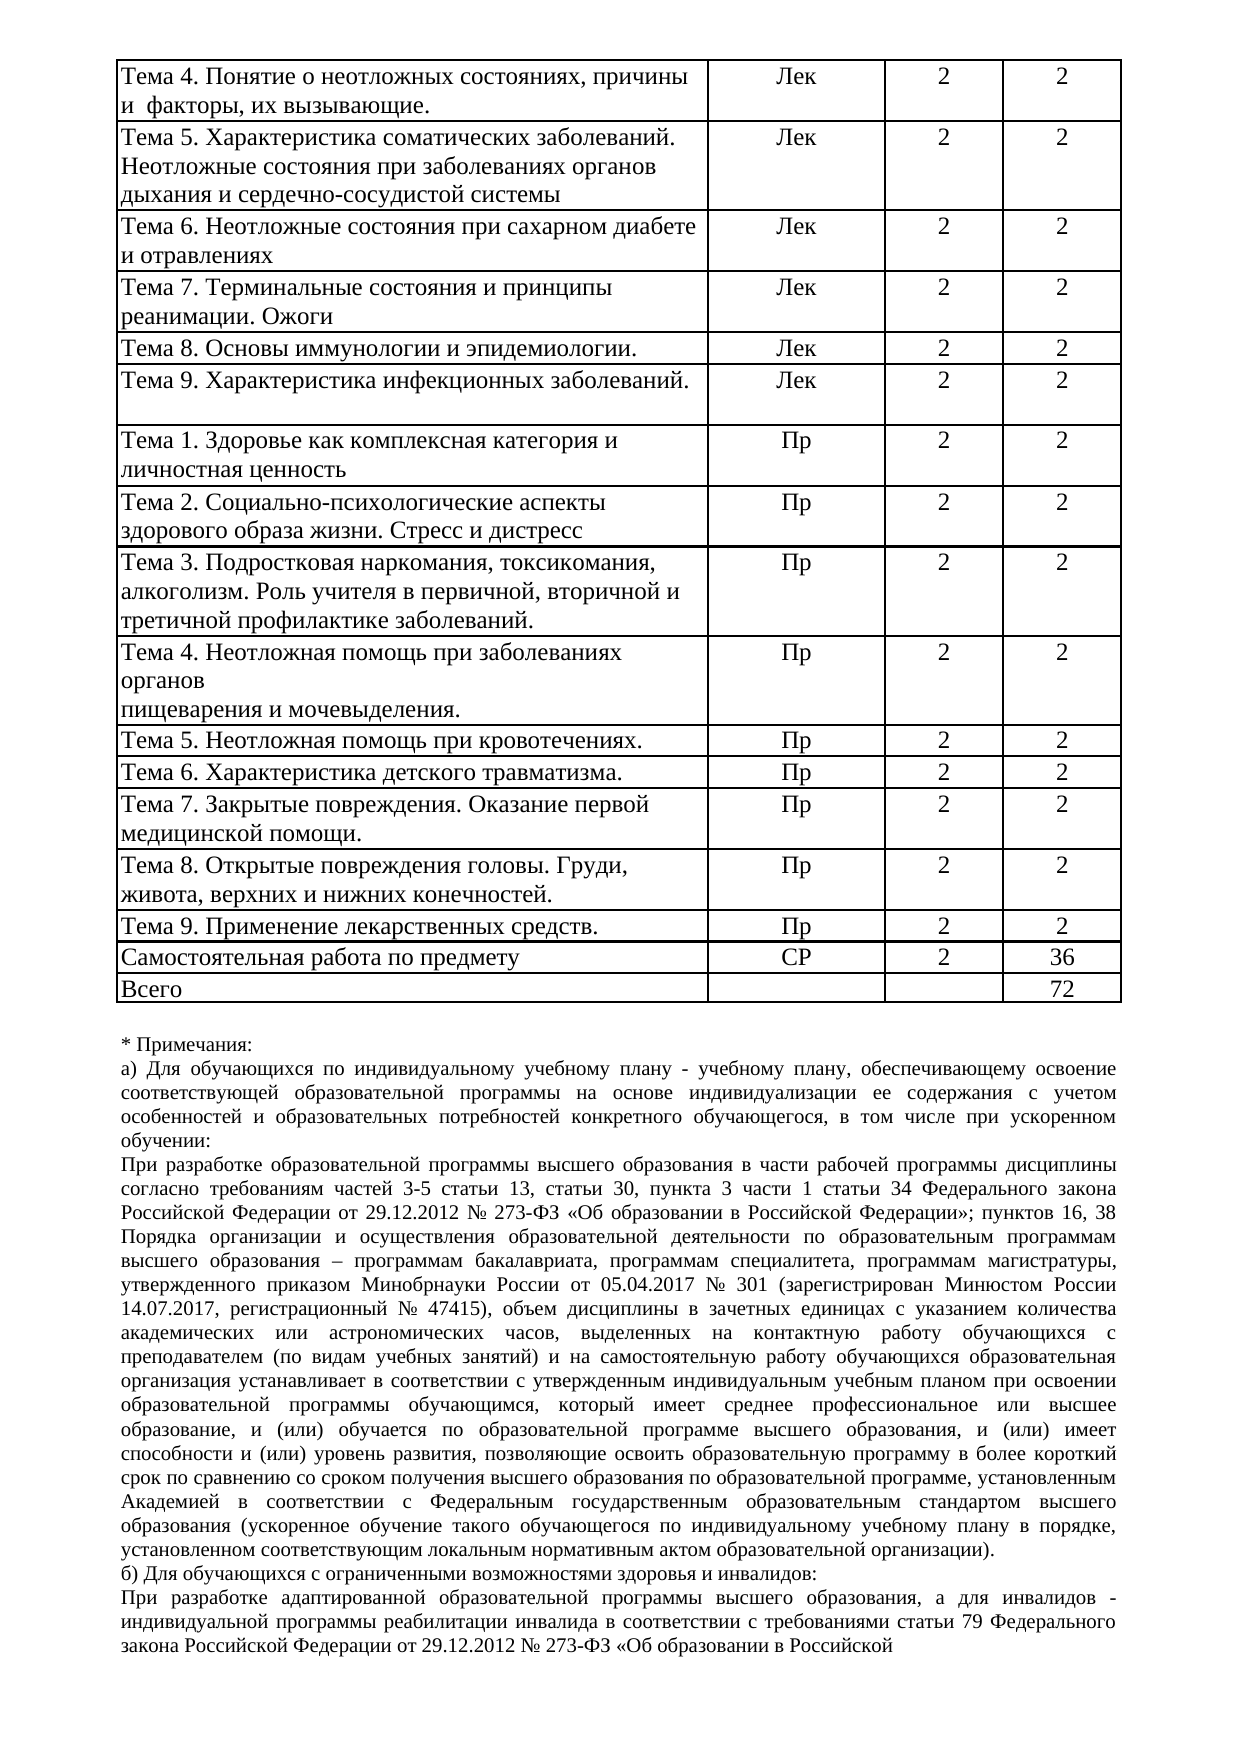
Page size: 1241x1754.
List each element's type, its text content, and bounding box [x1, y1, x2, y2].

table_cell Самостоятельная работа по предмету [118, 943, 707, 972]
table_cell Тема 6. Неотложные состояния при сахарном диабете и отравлениях [118, 211, 707, 270]
table_cell Всего [118, 974, 707, 1001]
table_cell Пр [709, 426, 884, 484]
table_cell Тема 2. Социально-психологические аспекты здорового образа жизни. Стресс и дистресс [118, 487, 707, 545]
table_cell Тема 8. Основы иммунологии и эпидемиологии. [118, 333, 707, 363]
table_cell Лек [709, 365, 884, 423]
table_header Лек [709, 61, 884, 120]
table_cell 2 [886, 911, 1002, 940]
table_cell 2 [886, 426, 1002, 484]
table_header 2 [1004, 61, 1120, 120]
table_cell 2 [886, 757, 1002, 787]
table_header 2 [886, 61, 1002, 120]
table_cell Пр [709, 548, 884, 634]
table_cell 2 [886, 850, 1002, 909]
table_cell 2 [886, 365, 1002, 423]
table_cell 2 [886, 789, 1002, 848]
table_cell Тема 9. Характеристика инфекционных заболеваний. [118, 365, 707, 423]
table_cell СР [709, 943, 884, 972]
table_cell 2 [1004, 637, 1120, 723]
table_cell Пр [709, 789, 884, 848]
table_cell 2 [886, 637, 1002, 723]
table_cell * Примечания: а) Для обучающихся по индивидуальному учебному плану - учебному плану, обеспечивающему освоение соответствующей образовательной программы на основе индивидуализации ее содержания с учетом особенностей и образовательных потребностей конкретного обучающегося, в том числе при ускоренном обучении: При разработке образовательной программы высшего образования в части рабочей программы дисциплины согласно требованиям частей 3-5 статьи 13, статьи 30, пункта 3 части 1 статьи 34 Федерального закона Российской Федерации от 29.12.2012 № 273-ФЗ «Об образовании в Российской Федерации»; пунктов 16, 38 Порядка организации и осуществления образовательной деятельности по образовательным программам высшего образования – программам бакалавриата, программам специалитета, программам магистратуры, утвержденного приказом Минобрнауки России от 05.04.2017 № 301 (зарегистрирован Минюстом России 14.07.2017, регистрационный № 47415), объем дисциплины в зачетных единицах с указанием количества академических или астрономических часов, выделенных на контактную работу обучающихся с преподавателем (по видам учебных занятий) и на самостоятельную работу обучающихся образовательная организация устанавливает в соответствии с утвержденным индивидуальным учебным планом при освоении образовательной программы обучающимся, который имеет среднее профессиональное или высшее образование, и (или) обучается по образовательной программе высшего образования, и (или) имеет способности и (или) уровень развития, позволяющие освоить образовательную программу в более короткий срок по сравнению со сроком получения высшего образования по образовательной программе, установленным Академией в соответствии с Федеральным государственным образовательным стандартом высшего образования (ускоренное обучение такого обучающегося по индивидуальному учебному плану в порядке, установленном соответствующим локальным нормативным актом образовательной организации). б) Для обучающихся с ограниченными возможностями здоровья и инвалидов: При разработке адаптированной образовательной программы высшего образования, а для инвалидов - индивидуальной программы реабилитации инвалида в соответствии с требованиями статьи 79 Федерального закона Российской Федерации от 29.12.2012 № 273-ФЗ «Об образовании в Российской [117, 1003, 1121, 1662]
table_cell Тема 9. Применение лекарственных средств. [118, 911, 707, 940]
table_cell 2 [1004, 333, 1120, 363]
table_cell 2 [886, 726, 1002, 755]
table_cell 2 [1004, 426, 1120, 484]
table_cell Лек [709, 211, 884, 270]
table_cell 2 [1004, 850, 1120, 909]
table_cell Пр [709, 757, 884, 787]
table_cell Тема 7. Терминальные состояния и принципы реанимации. Ожоги [118, 272, 707, 331]
table_cell Тема 8. Открытые повреждения головы. Груди, живота, верхних и нижних конечностей. [118, 850, 707, 909]
table_cell 2 [886, 487, 1002, 545]
table_cell Тема 1. Здоровье как комплексная категория и личностная ценность [118, 426, 707, 484]
table_cell Лек [709, 333, 884, 363]
table_cell 2 [886, 211, 1002, 270]
table_cell 2 [886, 548, 1002, 634]
table_cell Тема 4. Неотложная помощь при заболеваниях органов пищеварения и мочевыделения. [118, 637, 707, 723]
table_cell 2 [1004, 548, 1120, 634]
table_cell 36 [1004, 943, 1120, 972]
table_cell 2 [886, 272, 1002, 331]
table_cell 72 [1004, 974, 1120, 1001]
table_cell 2 [1004, 757, 1120, 787]
table_cell 2 [1004, 487, 1120, 545]
table_cell Лек [709, 122, 884, 209]
table_cell 2 [1004, 726, 1120, 755]
table_cell Пр [709, 911, 884, 940]
table_cell 2 [1004, 272, 1120, 331]
table_cell Тема 5. Неотложная помощь при кровотечениях. [118, 726, 707, 755]
table_cell [886, 974, 1002, 1001]
table_cell 2 [1004, 911, 1120, 940]
table_cell Пр [709, 850, 884, 909]
table_cell Тема 5. Характеристика соматических заболеваний. Неотложные состояния при заболеваниях органов дыхания и сердечно-сосудистой системы [118, 122, 707, 209]
table_cell 2 [1004, 122, 1120, 209]
table_header Тема 4. Понятие о неотложных состояниях, причины и факторы, их вызывающие. [118, 61, 707, 120]
table_cell Пр [709, 637, 884, 723]
table_cell 2 [886, 943, 1002, 972]
table_cell 2 [886, 122, 1002, 209]
table_cell Тема 6. Характеристика детского травматизма. [118, 757, 707, 787]
table_cell 2 [1004, 365, 1120, 423]
table_cell [709, 974, 884, 1001]
table_cell 2 [886, 333, 1002, 363]
table_cell Тема 3. Подростковая наркомания, токсикомания, алкоголизм. Роль учителя в первичной, вторичной и третичной профилактике заболеваний. [118, 548, 707, 634]
table_cell 2 [1004, 211, 1120, 270]
table_cell Лек [709, 272, 884, 331]
table_cell Тема 7. Закрытые повреждения. Оказание первой медицинской помощи. [118, 789, 707, 848]
table_cell 2 [1004, 789, 1120, 848]
table_cell Пр [709, 726, 884, 755]
table_cell Пр [709, 487, 884, 545]
